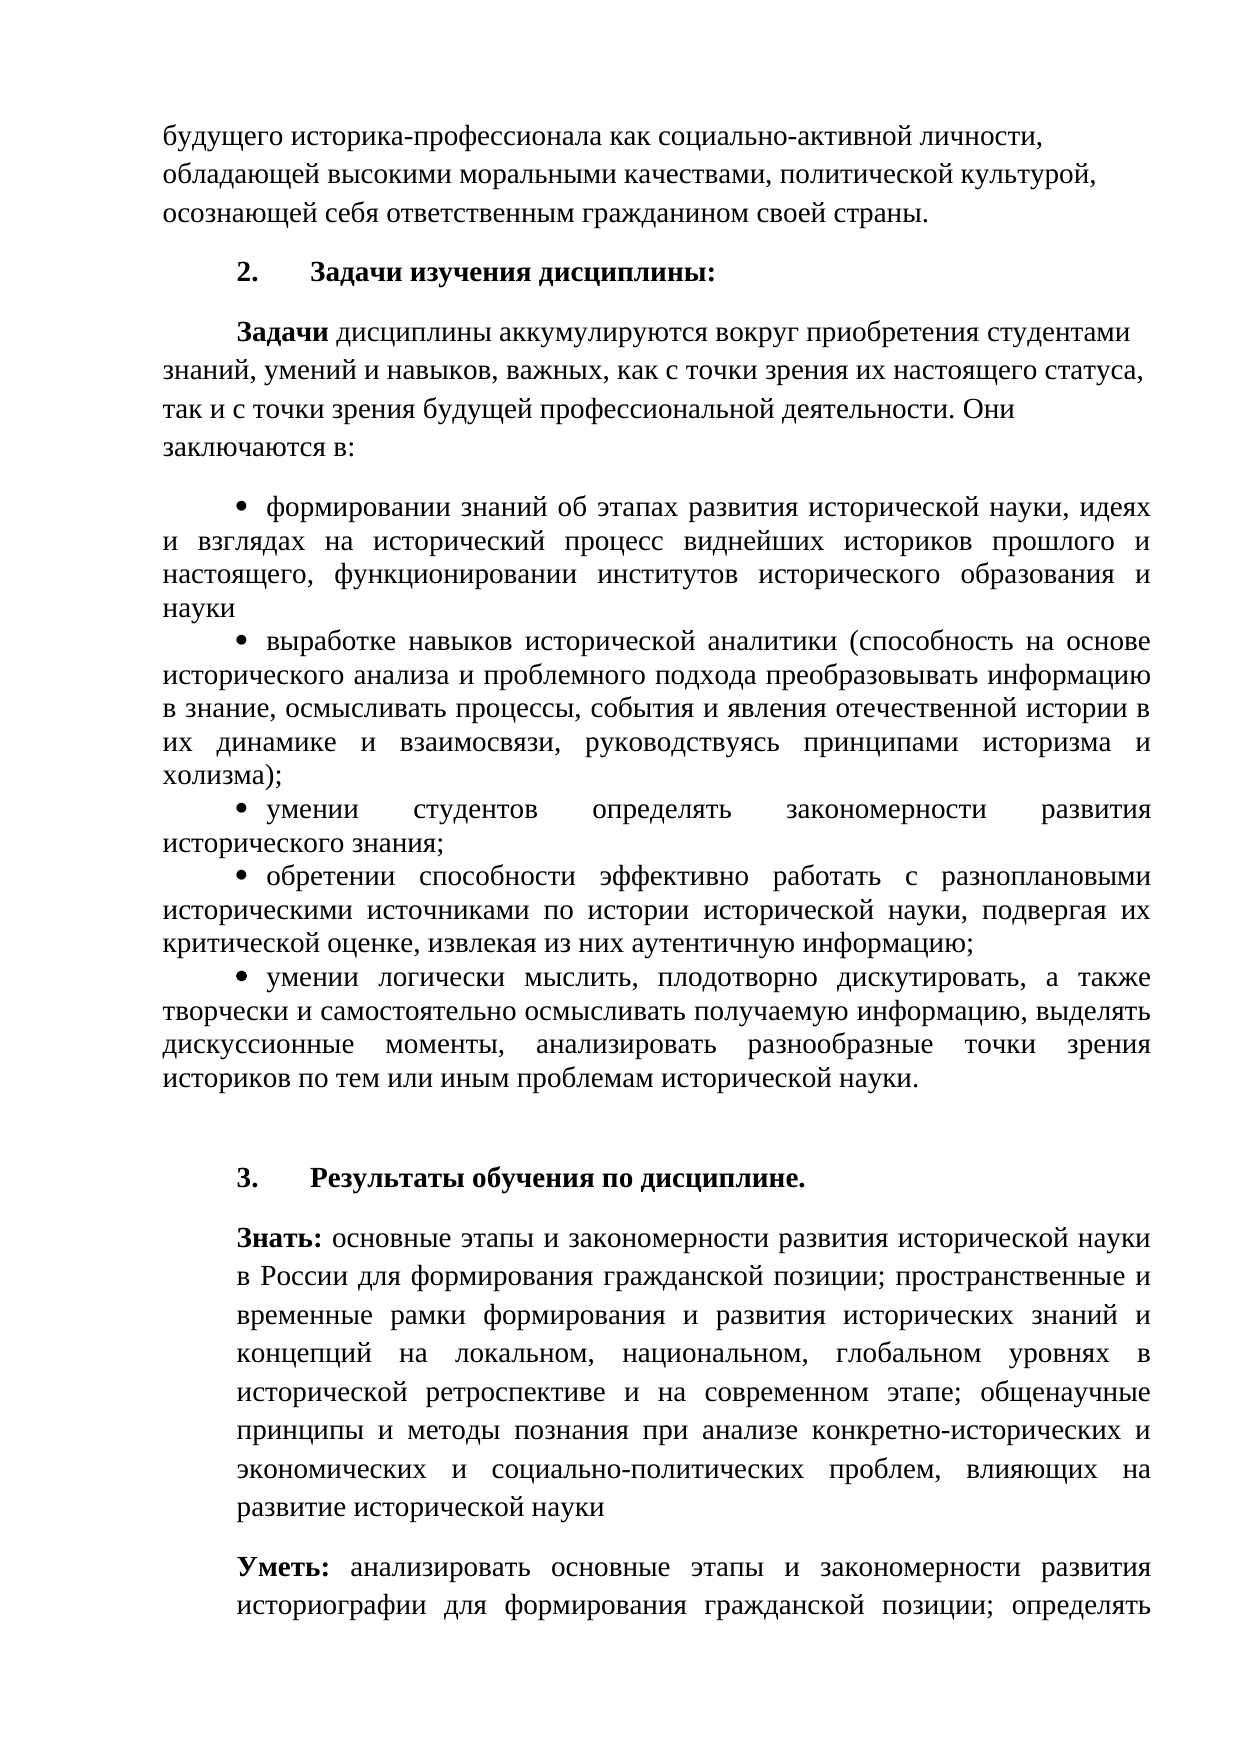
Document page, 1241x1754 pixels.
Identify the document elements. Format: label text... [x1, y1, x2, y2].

list формировании знаний об этапах развития исторической науки, идеях и взглядах на исторический процесс виднейших историков прошлого и настоящего, функционировании институтов исторического образования и науки [162, 489, 1152, 623]
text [162, 118, 1152, 229]
list умении логически мыслить, плодотворно дискутировать, а также творчески и самостоятельно осмысливать получаемую информацию, выделять дискуссионные моменты, анализировать разнообразные точки зрения историков по тем или иным проблемам исторической науки. [162, 959, 1152, 1093]
text Знать: основные этапы и закономерности развития исторической науки в России для формирования гражданской позиции; пространственные и временные рамки формирования и развития исторических знаний и концепций на локальном, национальном, глобальном уровнях в исторической ретроспективе и на современном этапе; общенаучные принципы и методы познания при анализе конкретно-исторических и экономических и социально-политических проблем, влияющих на развитие исторической науки [236, 1220, 1152, 1523]
list выработке навыков исторической аналитики (способность на основе исторического анализа и проблемного подхода преобразовывать информацию в знание, осмысливать процессы, события и явления отечественной истории в их динамике и взаимосвязи, руководствуясь принципами историзма и холизма); [162, 623, 1152, 791]
list обретении способности эффективно работать с разноплановыми историческими источниками по истории исторической науки, подвергая их критической оценке, извлекая из них аутентичную информацию; [162, 858, 1152, 959]
list Результаты обучения по дисциплине. [162, 1160, 1152, 1194]
list Задачи изучения дисциплины: [162, 254, 1152, 288]
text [236, 1549, 1152, 1621]
text Задачи дисциплины аккумулируются вокруг приобретения студентами знаний, умений и навыков, важных, как с точки зрения их настоящего статуса, так и с точки зрения будущей профессиональной деятельности. Они заключаются в: [162, 314, 1152, 463]
list умении студентов определять закономерности развития исторического знания; [162, 791, 1152, 858]
